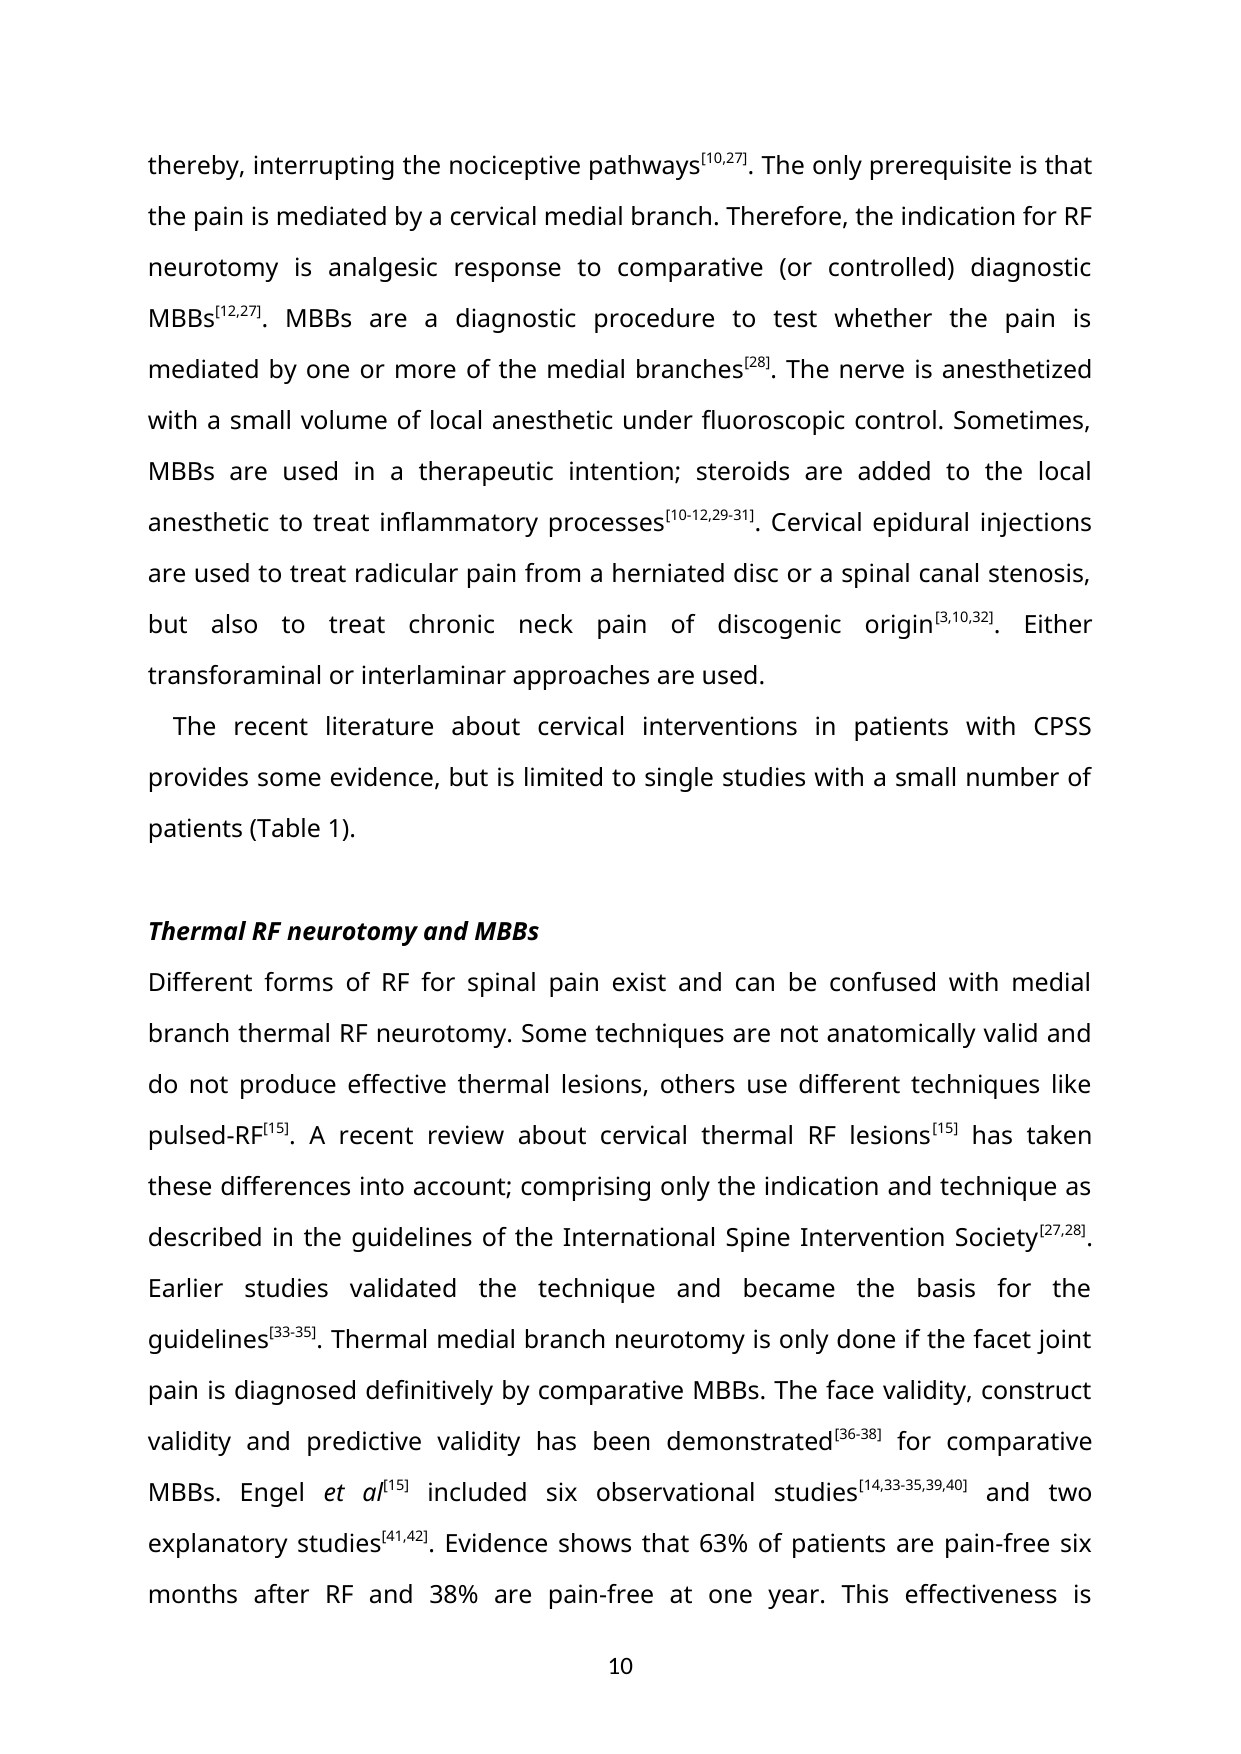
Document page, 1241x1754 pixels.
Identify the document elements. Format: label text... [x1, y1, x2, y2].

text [148, 964, 1093, 1611]
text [148, 148, 1093, 692]
text Thermal RF neurotomy and MBBs [148, 913, 1093, 947]
text The recent literature about cervical interventions in patients with CPSS provides some evidence, but is limited to single studies with a small number of patients (Table 1). [148, 709, 1093, 845]
